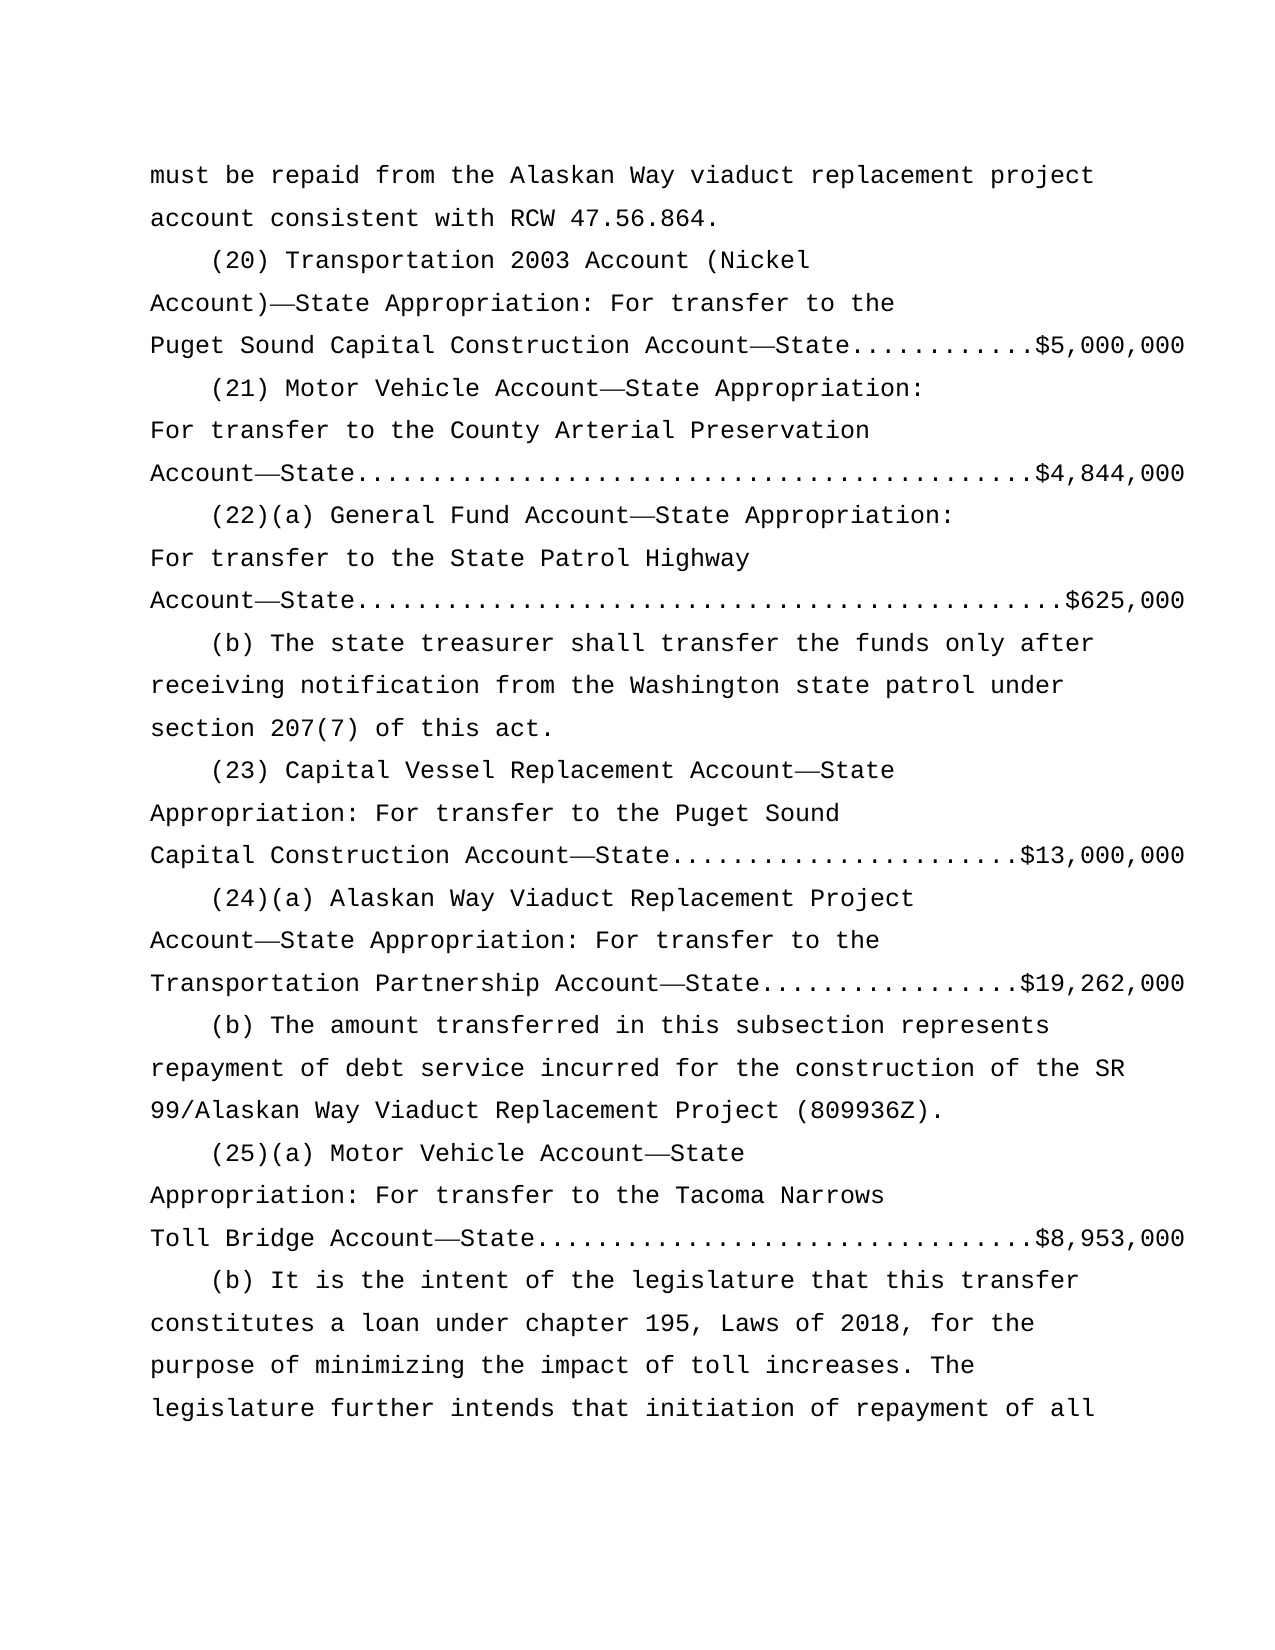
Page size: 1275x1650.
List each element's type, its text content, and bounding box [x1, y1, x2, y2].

text For transfer to the State Patrol Highway [150, 532, 1125, 575]
text (25)(a) Motor Vehicle Account—State [150, 1127, 1125, 1170]
text Account—State $625,000 [150, 575, 1125, 617]
text Account—State $4,844,000 [150, 447, 1125, 490]
text (b) The amount transferred in this subsection represents repayment of debt service incurred for the construction of the SR 99/Alaskan Way Viaduct Replacement Project (809936Z). [150, 1000, 1125, 1127]
text (b) The state treasurer shall transfer the funds only after receiving notification from the Washington state patrol under section 207(7) of this act. [150, 617, 1125, 745]
text (21) Motor Vehicle Account—State Appropriation: [150, 362, 1125, 405]
text Appropriation: For transfer to the Puget Sound [150, 787, 1125, 830]
text (23) Capital Vessel Replacement Account—State [150, 745, 1125, 787]
text (24)(a) Alaskan Way Viaduct Replacement Project [150, 872, 1125, 915]
text (20) Transportation 2003 Account (Nickel [150, 235, 1125, 277]
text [150, 1255, 1125, 1425]
text Toll Bridge Account—State $8,953,000 [150, 1212, 1125, 1255]
text For transfer to the County Arterial Preservation [150, 405, 1125, 447]
text Puget Sound Capital Construction Account—State $5,000,000 [150, 320, 1125, 362]
text Transportation Partnership Account—State $19,262,000 [150, 957, 1125, 1000]
text Capital Construction Account—State $13,000,000 [150, 830, 1125, 872]
text Appropriation: For transfer to the Tacoma Narrows [150, 1170, 1125, 1212]
text Account—State Appropriation: For transfer to the [150, 915, 1125, 957]
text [150, 150, 1125, 235]
text (22)(a) General Fund Account—State Appropriation: [150, 490, 1125, 532]
text Account)—State Appropriation: For transfer to the [150, 277, 1125, 320]
